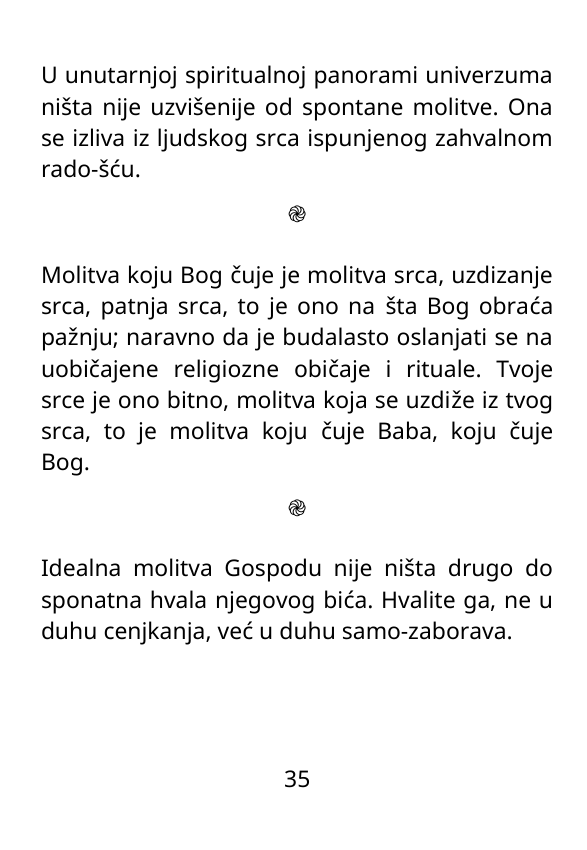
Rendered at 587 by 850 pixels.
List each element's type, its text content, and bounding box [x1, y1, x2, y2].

text ֎ [41, 495, 553, 521]
text Molitva koju Bog čuje je molitva srca, uzdizanje srca, patnja srca, to je ono na šta Bog obraća pažnju; naravno da je budalasto oslanjati se na uobičajene religiozne običaje i rituale. Tvoje srce je ono bitno, molitva koja se uzdiže iz tvog srca, to je molitva koju čuje Baba, koju čuje Bog. [41, 259, 553, 478]
text U unutarnjoj spiritualnoj panorami univerzuma ništa nije uzvišenije od spontane molitve. Ona se izliva iz ljudskog srca ispunjenog zahvalnom rado-šću. [41, 59, 553, 184]
text 35 [41, 762, 553, 794]
text ֎ [41, 201, 553, 228]
text Idealna molitva Gospodu nije ništa drugo do sponatna hvala njegovog bića. Hvalite ga, ne u duhu cenjkanja, već u duhu samo-zaborava. [41, 552, 553, 646]
